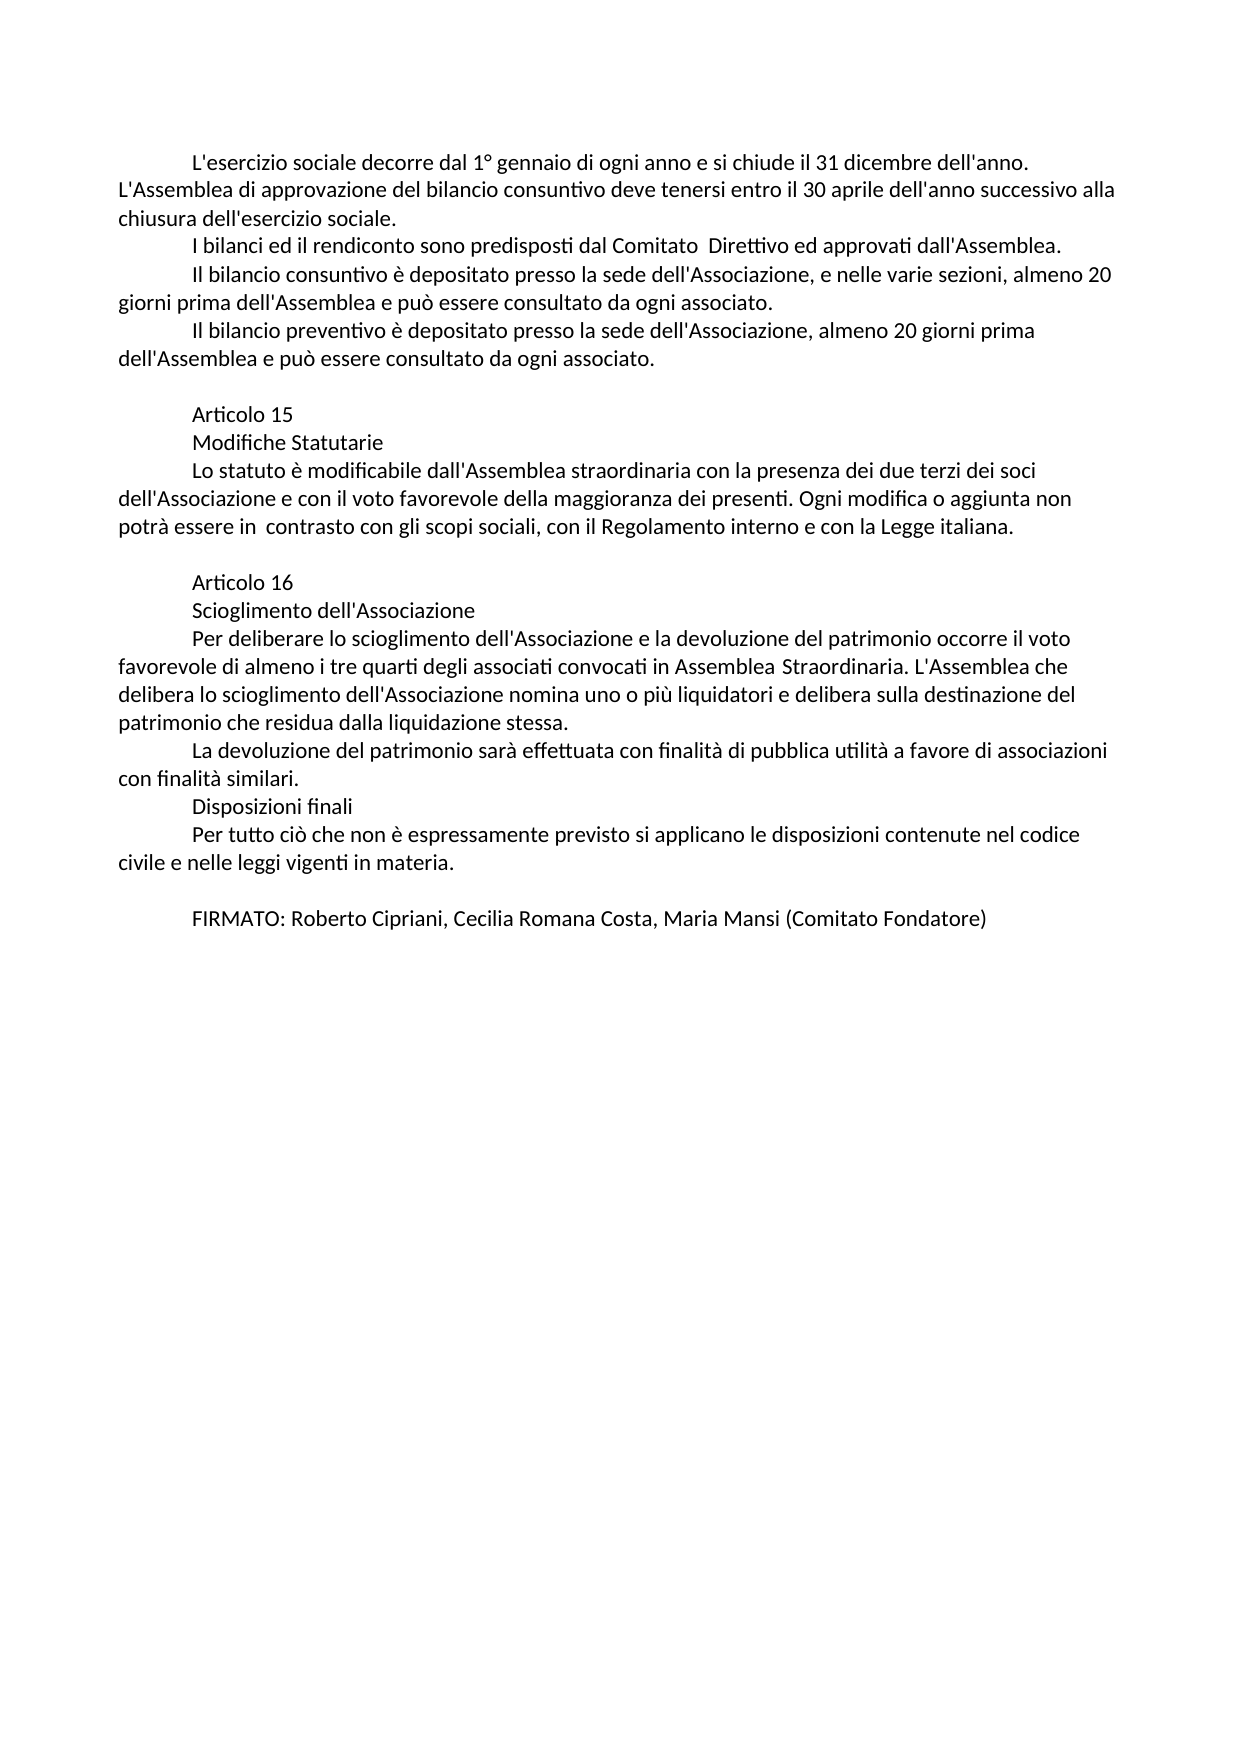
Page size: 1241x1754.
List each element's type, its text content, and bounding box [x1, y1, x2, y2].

text Scioglimento dell'Associazione [118, 596, 1122, 624]
text La devoluzione del patrimonio sarà effettuata con finalità di pubblica utilità a favore di associazioni con finalità similari. [118, 736, 1122, 792]
text Modifiche Statutarie [118, 428, 1122, 456]
text FIRMATO: Roberto Cipriani, Cecilia Romana Costa, Maria Mansi (Comitato Fondatore) [118, 904, 1122, 932]
text Per deliberare lo scioglimento dell'Associazione e la devoluzione del patrimonio occorre il voto favorevole di almeno i tre quarti degli associati convocati in Assemblea Straordinaria. L'Assemblea che delibera lo scioglimento dell'Associazione nomina uno o più liquidatori e delibera sulla destinazione del patrimonio che residua dalla liquidazione stessa. [118, 624, 1122, 736]
text Disposizioni finali [118, 792, 1122, 820]
text Per tutto ciò che non è espressamente previsto si applicano le disposizioni contenute nel codice civile e nelle leggi vigenti in materia. [118, 820, 1122, 876]
text Il bilancio preventivo è depositato presso la sede dell'Associazione, almeno 20 giorni prima dell'Assemblea e può essere consultato da ogni associato. [118, 316, 1122, 372]
text I bilanci ed il rendiconto sono predisposti dal Comitato Direttivo ed approvati dall'Assemblea. [118, 232, 1122, 260]
text Articolo 15 [118, 400, 1122, 428]
text Il bilancio consuntivo è depositato presso la sede dell'Associazione, e nelle varie sezioni, almeno 20 giorni prima dell'Assemblea e può essere consultato da ogni associato. [118, 260, 1122, 316]
text Articolo 16 [118, 568, 1122, 596]
text Lo statuto è modificabile dall'Assemblea straordinaria con la presenza dei due terzi dei soci dell'Associazione e con il voto favorevole della maggioranza dei presenti. Ogni modifica o aggiunta non potrà essere in contrasto con gli scopi sociali, con il Regolamento interno e con la Legge italiana. [118, 456, 1122, 540]
text L'esercizio sociale decorre dal 1° gennaio di ogni anno e si chiude il 31 dicembre dell'anno. L'Assemblea di approvazione del bilancio consuntivo deve tenersi entro il 30 aprile dell'anno successivo alla chiusura dell'esercizio sociale. [118, 148, 1122, 232]
